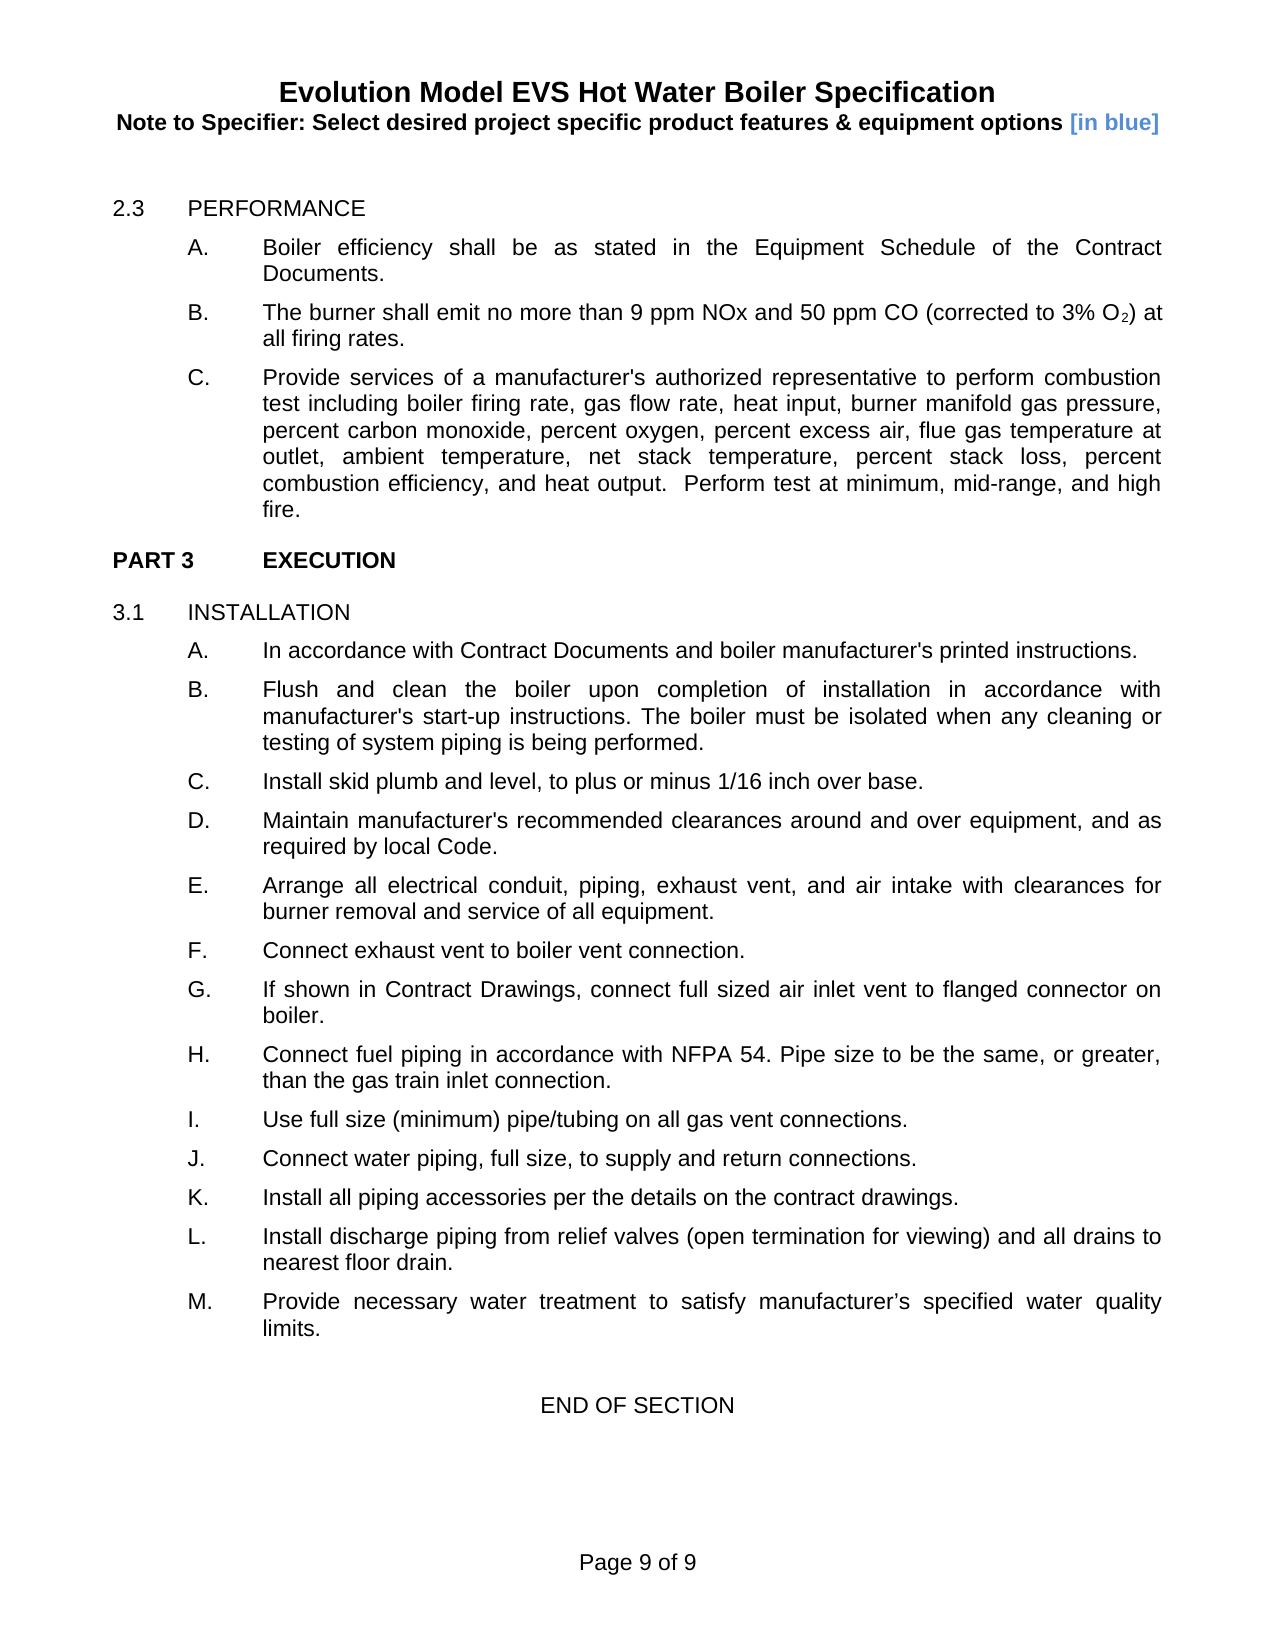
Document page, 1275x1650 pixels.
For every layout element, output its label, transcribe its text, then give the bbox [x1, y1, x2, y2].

list Provide necessary water treatment to satisfy manufacturer’s specified water quality limits. [187, 1288, 1162, 1341]
list Install all piping accessories per the details on the contract drawings. [187, 1184, 1162, 1210]
list Arrange all electrical conduit, piping, exhaust vent, and air intake with clearances for burner removal and service of all equipment. [187, 872, 1162, 924]
list Boiler efficiency shall be as stated in the Equipment Schedule of the Contract Documents. [187, 234, 1162, 286]
list Install discharge piping from relief valves (open termination for viewing) and all drains to nearest floor drain. [187, 1223, 1162, 1276]
list The burner shall emit no more than 9 ppm NOx and 50 ppm CO (corrected to 3% O2) at all firing rates. [187, 299, 1162, 352]
list Install skid plumb and level, to plus or minus 1/16 inch over base. [187, 768, 1162, 794]
list Flush and clean the boiler upon completion of installation in accordance with manufacturer's start-up instructions. The boiler must be isolated when any cleaning or testing of system piping is being performed. [187, 676, 1162, 755]
text PART 3 EXECUTION [112, 547, 1162, 573]
list Use full size (minimum) pipe/tubing on all gas vent connections. [187, 1106, 1162, 1133]
list Connect fuel piping in accordance with NFPA 54. Pipe size to be the same, or greater, than the gas train inlet connection. [187, 1041, 1162, 1094]
text END OF SECTION [112, 1392, 1162, 1418]
list Maintain manufacturer's recommended clearances around and over equipment, and as required by local Code. [187, 807, 1162, 859]
list Connect water piping, full size, to supply and return connections. [187, 1145, 1162, 1172]
text 2.3 PERFORMANCE [112, 195, 1162, 221]
list Connect exhaust vent to boiler vent connection. [187, 937, 1162, 963]
list If shown in Contract Drawings, connect full sized air inlet vent to flanged connector on boiler. [187, 976, 1162, 1029]
list Provide services of a manufacturer's authorized representative to perform combustion test including boiler firing rate, gas flow rate, heat input, burner manifold gas pressure, percent carbon monoxide, percent oxygen, percent excess air, flue gas temperature at outlet, ambient temperature, net stack temperature, percent stack loss, percent combustion efficiency, and heat output. Perform test at minimum, mid-range, and high fire. [187, 364, 1162, 522]
list In accordance with Contract Documents and boiler manufacturer's printed instructions. [187, 637, 1162, 664]
list 3.1 INSTALLATION [112, 598, 1162, 625]
